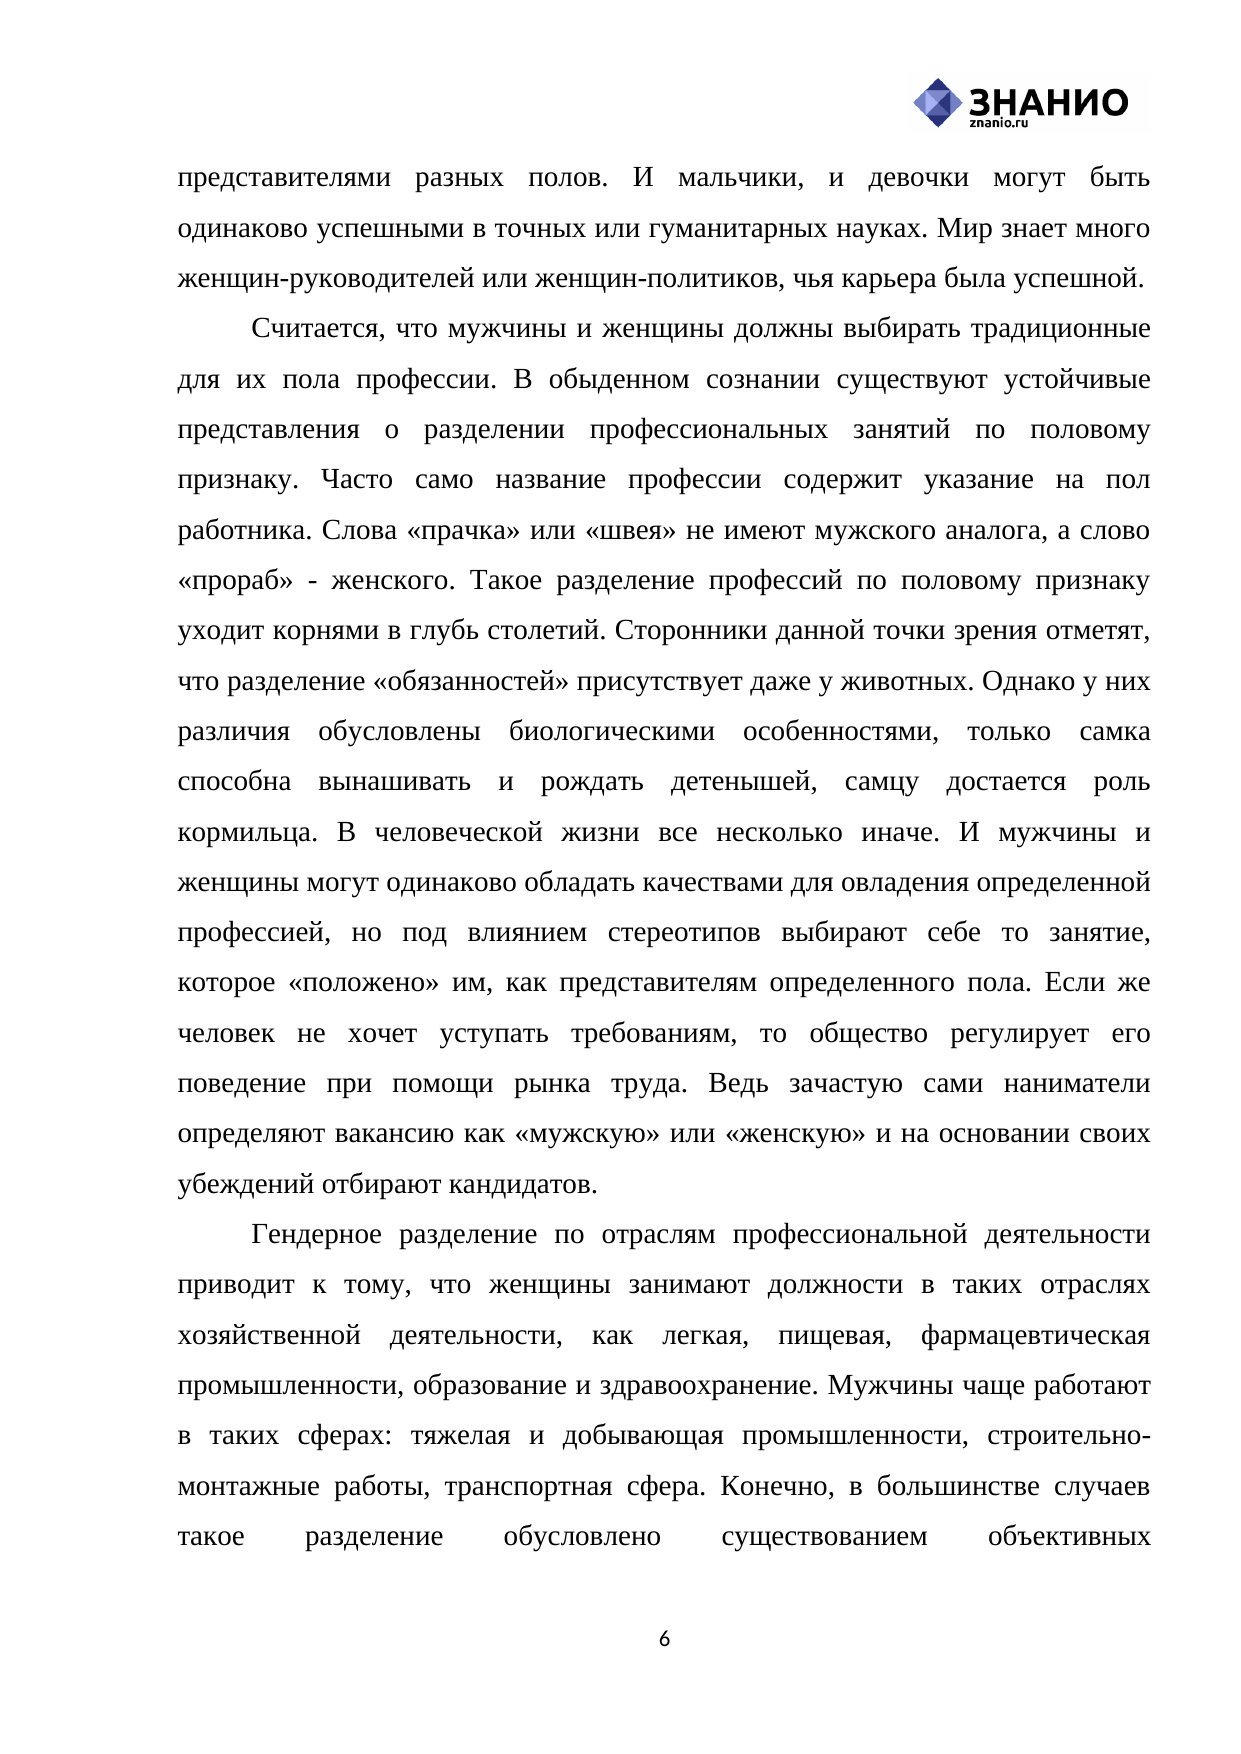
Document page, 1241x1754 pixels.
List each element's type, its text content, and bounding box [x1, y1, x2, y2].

picture [907, 73, 1152, 132]
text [177, 159, 1152, 294]
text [177, 1216, 1152, 1552]
text Считается, что мужчины и женщины должны выбирать традиционные для их пола профессии. В обыденном сознании существуют устойчивые представления о разделении профессиональных занятий по половому признаку. Часто само название профессии содержит указание на пол работника. Слова «прачка» или «швея» не имеют мужского аналога, а слово «прораб» - женского. Такое разделение профессий по половому признаку уходит корнями в глубь столетий. Сторонники данной точки зрения отметят, что разделение «обязанностей» присутствует даже у животных. Однако у них различия обусловлены биологическими особенностями, только самка способна вынашивать и рождать детенышей, самцу достается роль кормильца. В человеческой жизни все несколько иначе. И мужчины и женщины могут одинаково обладать качествами для овладения определенной профессией, но под влиянием стереотипов выбирают себе то занятие, которое «положено» им, как представителям определенного пола. Если же человек не хочет уступать требованиям, то общество регулирует его поведение при помощи рынка труда. Ведь зачастую сами наниматели определяют вакансию как «мужскую» или «женскую» и на основании своих убеждений отбирают кандидатов. [177, 311, 1152, 1199]
